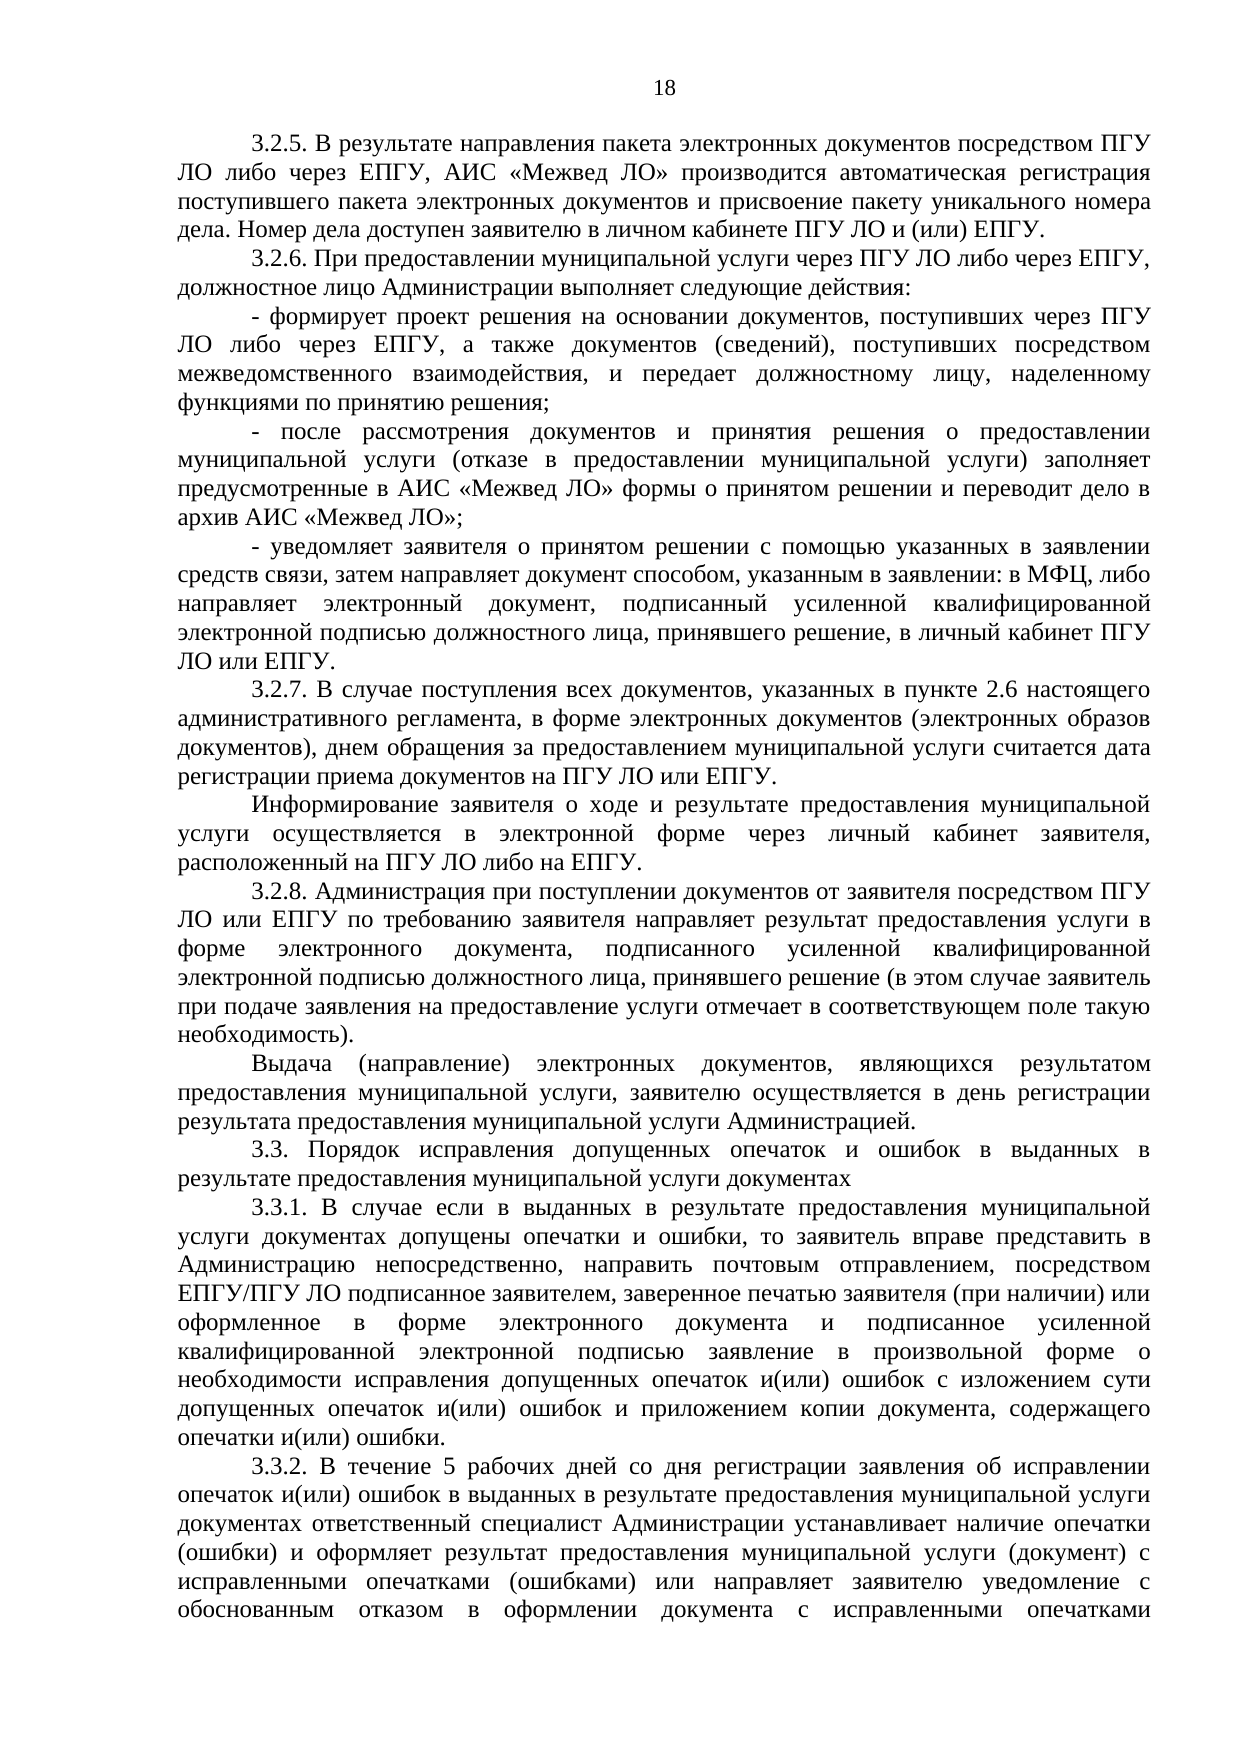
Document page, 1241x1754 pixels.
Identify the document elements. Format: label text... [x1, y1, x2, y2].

text 3.3.1. В случае если в выданных в результате предоставления муниципальной услуги документах допущены опечатки и ошибки, то заявитель вправе представить в Администрацию непосредственно, направить почтовым отправлением, посредством ЕПГУ/ПГУ ЛО подписанное заявителем, заверенное печатью заявителя (при наличии) или оформленное в форме электронного документа и подписанное усиленной квалифицированной электронной подписью заявление в произвольной форме о необходимости исправления допущенных опечаток и(или) ошибок с изложением сути допущенных опечаток и(или) ошибок и приложением копии документа, содержащего опечатки и(или) ошибки. [177, 1192, 1152, 1451]
text - уведомляет заявителя о принятом решении с помощью указанных в заявлении средств связи, затем направляет документ способом, указанным в заявлении: в МФЦ, либо направляет электронный документ, подписанный усиленной квалифицированной электронной подписью должностного лица, принявшего решение, в личный кабинет ПГУ ЛО или ЕПГУ. [177, 531, 1152, 674]
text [177, 1451, 1152, 1623]
text 3.2.8. Администрация при поступлении документов от заявителя посредством ПГУ ЛО или ЕПГУ по требованию заявителя направляет результат предоставления услуги в форме электронного документа, подписанного усиленной квалифицированной электронной подписью должностного лица, принявшего решение (в этом случае заявитель при подаче заявления на предоставление услуги отмечает в соответствующем поле такую необходимость). [177, 876, 1152, 1048]
text 3.3. Порядок исправления допущенных опечаток и ошибок в выданных в результате предоставления муниципальной услуги документах [177, 1134, 1152, 1192]
text 3.2.7. В случае поступления всех документов, указанных в пункте 2.6 настоящего административного регламента, в форме электронных документов (электронных образов документов), днем обращения за предоставлением муниципальной услуги считается дата регистрации приема документов на ПГУ ЛО или ЕПГУ. [177, 674, 1152, 789]
text Информирование заявителя о ходе и результате предоставления муниципальной услуги осуществляется в электронной форме через личный кабинет заявителя, расположенный на ПГУ ЛО либо на ЕПГУ. [177, 789, 1152, 876]
text - после рассмотрения документов и принятия решения о предоставлении муниципальной услуги (отказе в предоставлении муниципальной услуги) заполняет предусмотренные в АИС «Межвед ЛО» формы о принятом решении и переводит дело в архив АИС «Межвед ЛО»; [177, 416, 1152, 531]
text - формирует проект решения на основании документов, поступивших через ПГУ ЛО либо через ЕПГУ, а также документов (сведений), поступивших посредством межведомственного взаимодействия, и передает должностному лицу, наделенному функциями по принятию решения; [177, 301, 1152, 416]
text Выдача (направление) электронных документов, являющихся результатом предоставления муниципальной услуги, заявителю осуществляется в день регистрации результата предоставления муниципальной услуги Администрацией. [177, 1048, 1152, 1134]
text 3.2.6. При предоставлении муниципальной услуги через ПГУ ЛО либо через ЕПГУ, должностное лицо Администрации выполняет следующие действия: [177, 243, 1152, 301]
text 3.2.5. В результате направления пакета электронных документов посредством ПГУ ЛО либо через ЕПГУ, АИС «Межвед ЛО» производится автоматическая регистрация поступившего пакета электронных документов и присвоение пакету уникального номера дела. Номер дела доступен заявителю в личном кабинете ПГУ ЛО и (или) ЕПГУ. [177, 128, 1152, 243]
